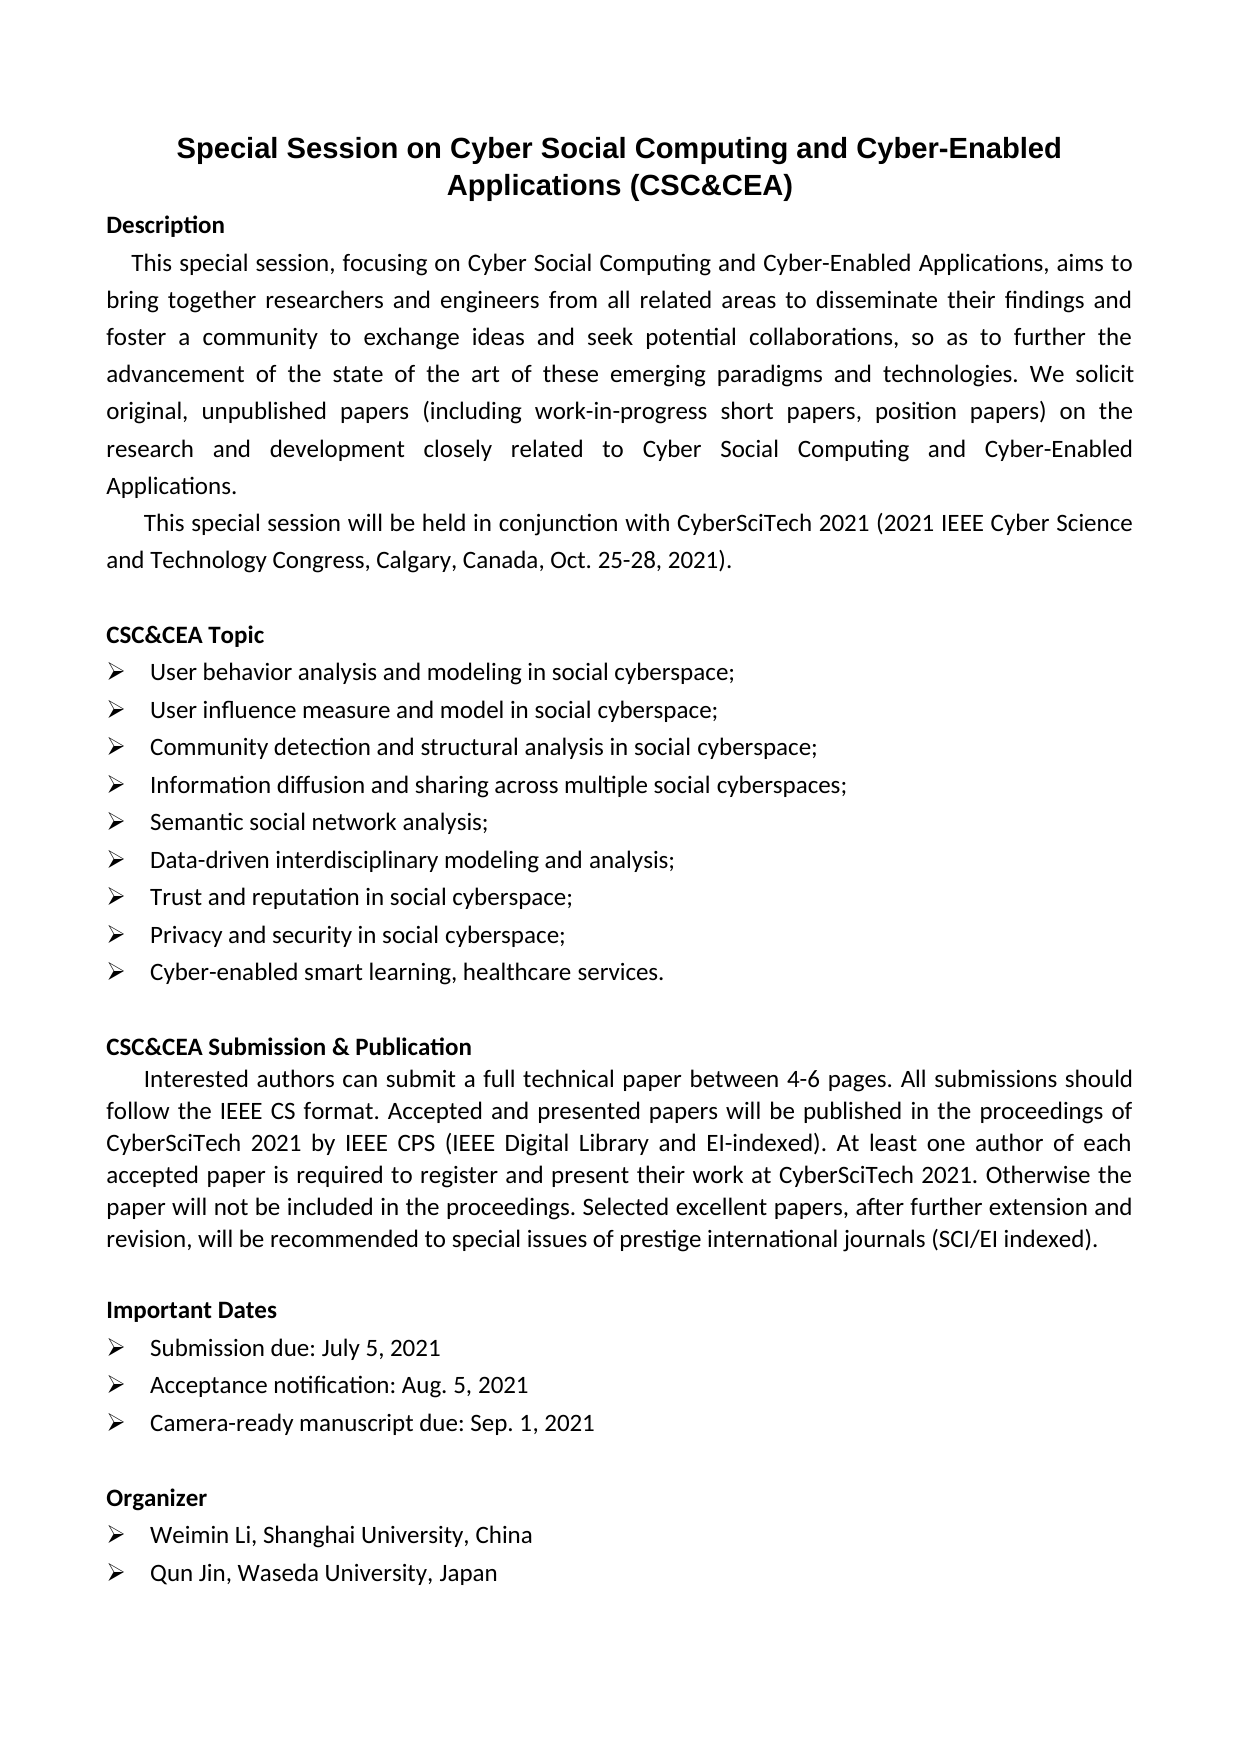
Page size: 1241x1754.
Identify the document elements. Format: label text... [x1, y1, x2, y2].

subtitle Organizer [106, 1482, 1146, 1512]
list Submission due: July 5, 2021 [106, 1332, 1146, 1362]
list User behavior analysis and modeling in social cyberspace; [106, 656, 1146, 687]
list Information diffusion and sharing across multiple social cyberspaces; [106, 769, 1146, 799]
list Cyber-enabled smart learning, healthcare services. [106, 956, 1146, 987]
title Special Session on Cyber Social Computing and Cyber-Enabled Applications (CSC&CEA) [176, 131, 1065, 201]
list Qun Jin, Waseda University, Japan [106, 1557, 1146, 1587]
list Weimin Li, Shanghai University, China [106, 1519, 1146, 1550]
subtitle Description [106, 209, 1146, 240]
subtitle CSC&CEA Submission & Publication [106, 1031, 1146, 1062]
list Semantic social network analysis; [106, 806, 1146, 837]
list User influence measure and model in social cyberspace; [106, 694, 1146, 724]
list Privacy and security in social cyberspace; [106, 919, 1146, 949]
list Acceptance notification: Aug. 5, 2021 [106, 1369, 1146, 1400]
subtitle CSC&CEA Topic [106, 619, 1146, 649]
list Camera-ready manuscript due: Sep. 1, 2021 [106, 1407, 1146, 1437]
text This special session will be held in conjunction with CyberSciTech 2021 (2021 IEEE Cyber Science and Technology Congress, Calgary, Canada, Oct. 25-28, 2021). [106, 507, 1134, 575]
list Community detection and structural analysis in social cyberspace; [106, 731, 1146, 762]
text This special session, focusing on Cyber Social Computing and Cyber-Enabled Applications, aims to bring together researchers and engineers from all related areas to disseminate their findings and foster a community to exchange ideas and seek potential collaborations, so as to further the advancement of the state of the art of these emerging paradigms and technologies. We solicit original, unpublished papers (including work-in-progress short papers, position papers) on the research and development closely related to Cyber Social Computing and Cyber-Enabled Applications. [106, 247, 1134, 500]
subtitle Important Dates [106, 1294, 1146, 1325]
list Data-driven interdisciplinary modeling and analysis; [106, 844, 1146, 874]
text Interested authors can submit a full technical paper between 4-6 pages. All submissions should follow the IEEE CS format. Accepted and presented papers will be published in the proceedings of CyberSciTech 2021 by IEEE CPS (IEEE Digital Library and EI-indexed). At least one author of each accepted paper is required to register and present their work at CyberSciTech 2021. Otherwise the paper will not be included in the proceedings. Selected excellent papers, after further extension and revision, will be recommended to special issues of prestige international journals (SCI/EI indexed). [106, 1063, 1134, 1253]
list Trust and reputation in social cyberspace; [106, 881, 1146, 912]
